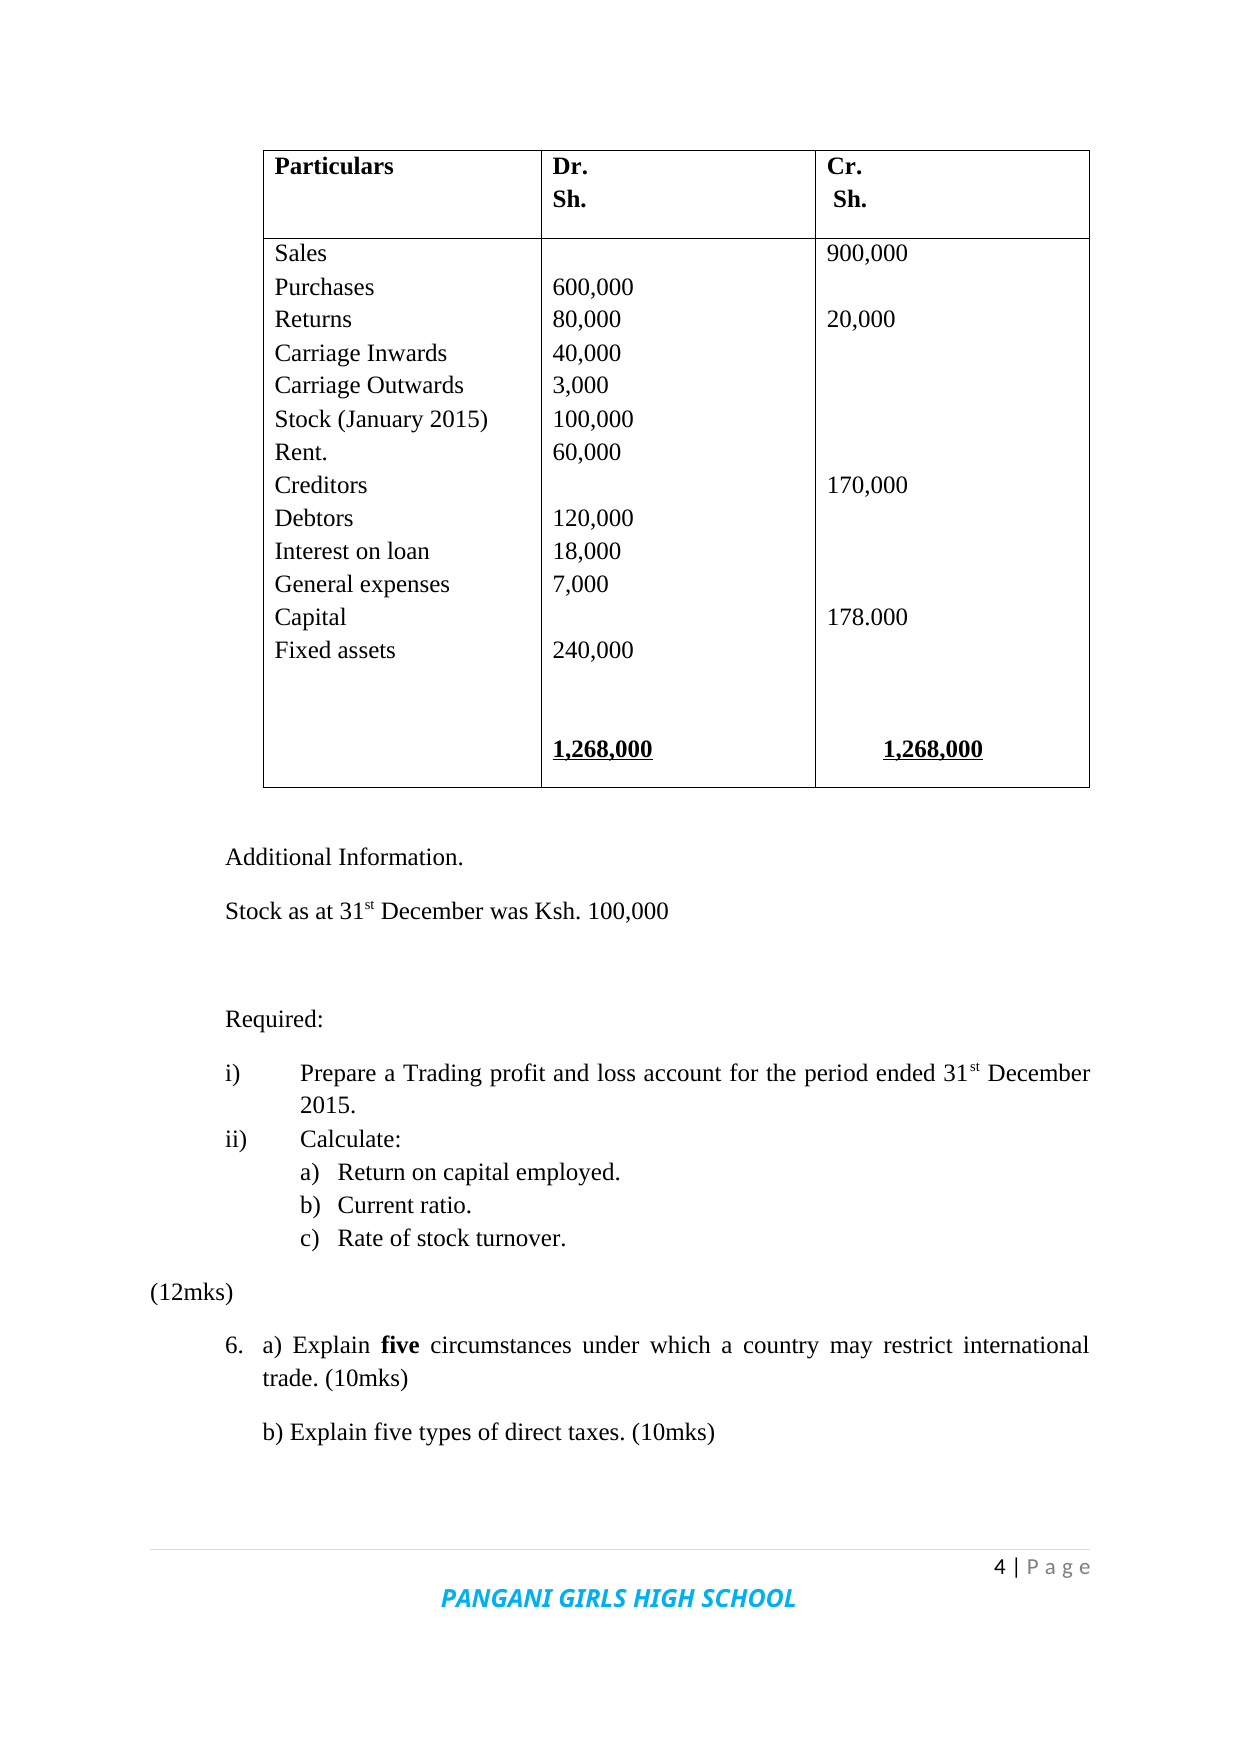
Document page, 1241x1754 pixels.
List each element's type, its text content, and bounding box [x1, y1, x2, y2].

text Stock as at 31st December was Ksh. 100,000 [225, 896, 1090, 925]
text (12mks) [150, 1277, 1090, 1305]
table_header Cr. Sh. [816, 151, 1089, 237]
list Return on capital employed. [300, 1157, 1090, 1185]
text Additional Information. [225, 842, 1090, 871]
table_header Dr. Sh. [542, 151, 815, 237]
table_cell 900,000 20,000 170,000 178.000 1,268,000 [816, 239, 1089, 787]
table_cell Sales Purchases Returns Carriage Inwards Carriage Outwards Stock (January 2015) Rent. Creditors Debtors Interest on loan General expenses Capital Fixed assets [264, 239, 541, 787]
table_header Particulars [264, 151, 541, 237]
list Prepare a Trading profit and loss account for the period ended 31st December 2015. [225, 1058, 1090, 1119]
table_cell 600,000 80,000 40,000 3,000 100,000 60,000 120,000 18,000 7,000 240,000 1,268,000 [542, 239, 815, 787]
text Required: [225, 1004, 1090, 1032]
list Rate of stock turnover. [300, 1223, 1090, 1251]
list Current ratio. [300, 1190, 1090, 1218]
list a) Explain five circumstances under which a country may restrict international trade. (10mks) [225, 1330, 1090, 1392]
list Calculate: [225, 1124, 1090, 1152]
text b) Explain five types of direct taxes. (10mks) [262, 1417, 1090, 1446]
